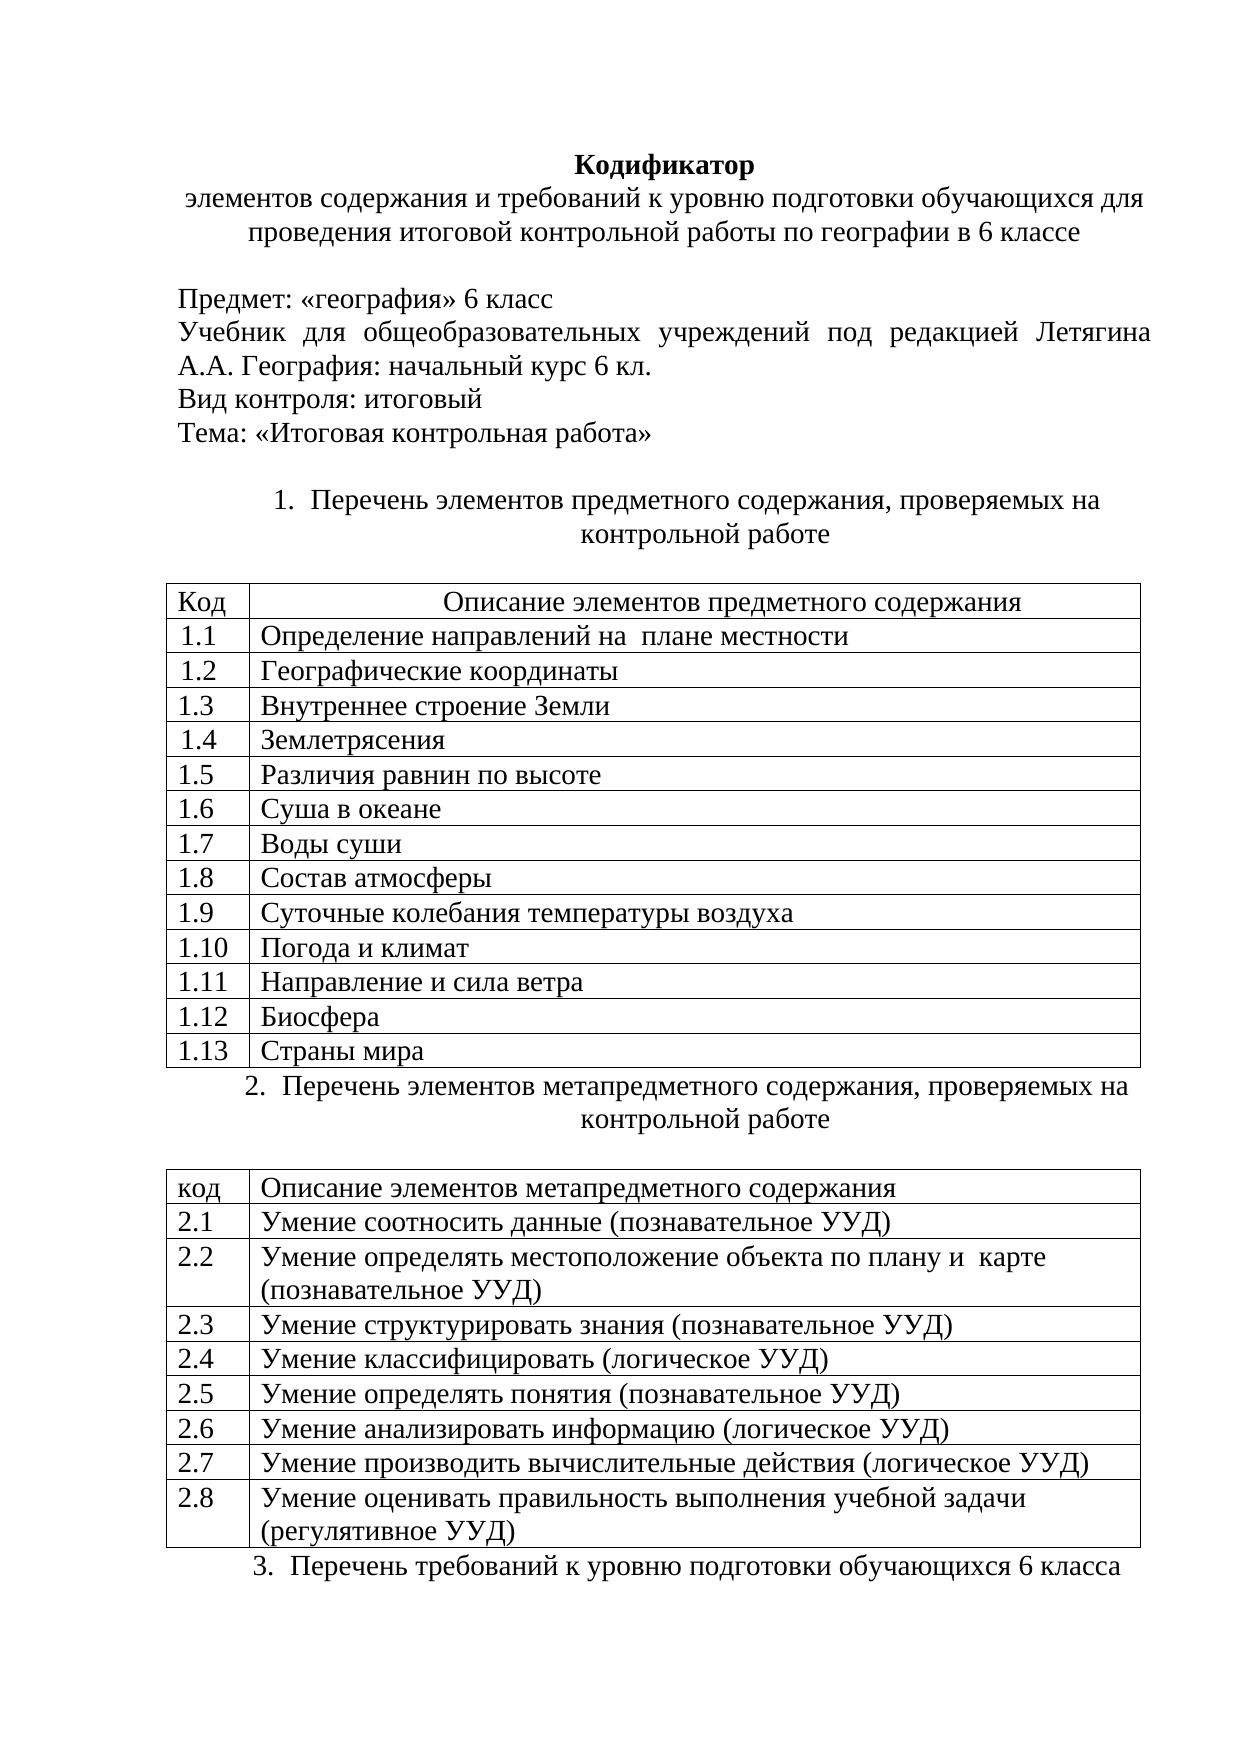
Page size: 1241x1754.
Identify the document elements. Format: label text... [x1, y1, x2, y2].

table_cell 1.5 [167, 757, 249, 790]
table_cell Умение оценивать правильность выполнения учебной задачи (регулятивное УУД) [250, 1480, 1140, 1547]
table_cell Умение анализировать информацию (логическое УУД) [250, 1411, 1140, 1444]
table_cell 1.7 [167, 826, 249, 859]
table_cell 2.3 [167, 1307, 249, 1341]
table_cell 1.4 [167, 722, 249, 756]
table_cell 2.1 [167, 1204, 249, 1238]
text Вид контроля: итоговый [177, 382, 1152, 415]
table_cell Умение классифицировать (логическое УУД) [250, 1342, 1140, 1375]
table_cell 1.8 [167, 861, 249, 894]
table_cell Умение производить вычислительные действия (логическое УУД) [250, 1445, 1140, 1479]
table_cell 2.4 [167, 1342, 249, 1375]
table_cell 1.3 [167, 688, 249, 721]
table_cell 2.5 [167, 1376, 249, 1410]
table_cell Умение определять понятия (познавательное УУД) [250, 1376, 1140, 1410]
table_cell 1.2 [167, 653, 249, 687]
table_cell 1.13 [167, 1034, 249, 1067]
table_cell 1.11 [167, 964, 249, 998]
table_header Описание элементов предметного содержания [250, 584, 1140, 617]
text элементов содержания и требований к уровню подготовки обучающихся для проведения итоговой контрольной работы по географии в 6 классе [177, 180, 1152, 247]
table_cell Суточные колебания температуры воздуха [250, 895, 1140, 929]
table_header Код [167, 584, 249, 617]
list Перечень элементов предметного содержания, проверяемых на контрольной работе [222, 482, 1152, 549]
text Тема: «Итоговая контрольная работа» [177, 415, 1152, 449]
table_cell Умение определять местоположение объекта по плану и карте (познавательное УУД) [250, 1239, 1140, 1306]
table_cell Погода и климат [250, 930, 1140, 963]
table_cell 2.8 [167, 1480, 249, 1547]
table_cell Различия равнин по высоте [250, 757, 1140, 790]
table_cell 2.2 [167, 1239, 249, 1306]
table_header Описание элементов метапредметного содержания [250, 1170, 1140, 1203]
text Учебник для общеобразовательных учреждений под редакцией Летягина А.А. География: начальный курс 6 кл. [177, 314, 1152, 382]
table_cell Умение структурировать знания (познавательное УУД) [250, 1307, 1140, 1341]
table_cell Состав атмосферы [250, 861, 1140, 894]
table_cell 1.1 [167, 619, 249, 652]
table_cell Воды суши [250, 826, 1140, 859]
table_cell Направление и сила ветра [250, 964, 1140, 998]
table_cell Внутреннее строение Земли [250, 688, 1140, 721]
text Предмет: «география» 6 класс [177, 281, 1152, 314]
table_header код [167, 1170, 249, 1203]
table_cell Географические координаты [250, 653, 1140, 687]
table_cell 2.6 [167, 1411, 249, 1444]
table_cell 1.12 [167, 999, 249, 1032]
text Кодификатор [177, 147, 1152, 180]
list Перечень требований к уровню подготовки обучающихся 6 класса [222, 1548, 1152, 1582]
table_cell Биосфера [250, 999, 1140, 1032]
table_cell 1.6 [167, 791, 249, 825]
table_cell 2.7 [167, 1445, 249, 1479]
list Перечень элементов метапредметного содержания, проверяемых на контрольной работе [222, 1068, 1152, 1135]
table_cell Суша в океане [250, 791, 1140, 825]
table_cell Землетрясения [250, 722, 1140, 756]
table_cell 1.9 [167, 895, 249, 929]
table_cell Умение соотносить данные (познавательное УУД) [250, 1204, 1140, 1238]
table_cell Страны мира [250, 1034, 1140, 1067]
table_cell Определение направлений на плане местности [250, 619, 1140, 652]
table_cell 1.10 [167, 930, 249, 963]
